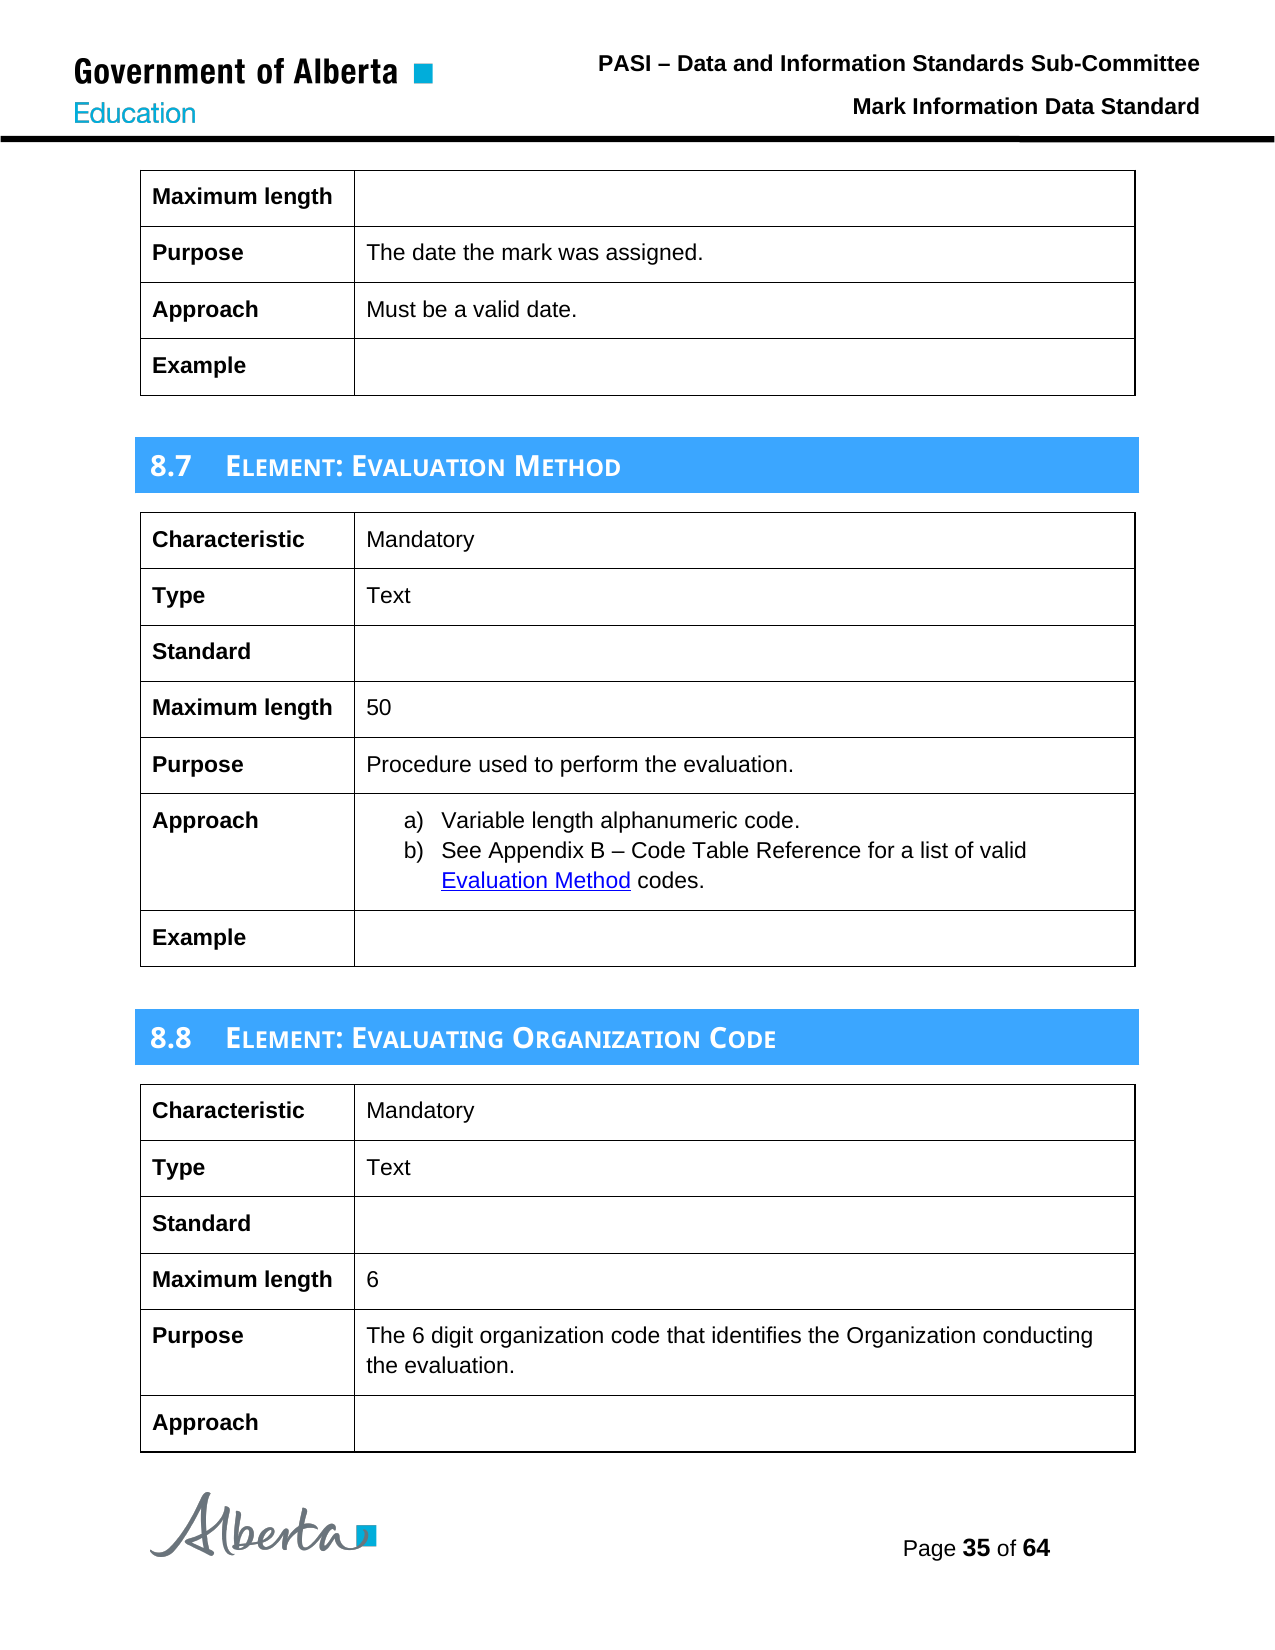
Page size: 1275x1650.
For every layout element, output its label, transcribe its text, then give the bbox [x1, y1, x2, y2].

table_cell Maximum length [141, 171, 354, 226]
picture [94, 111, 101, 120]
subtitle Element: Evaluating Organization Code [142, 1015, 1133, 1059]
table_cell Variable length alphanumeric code. See Appendix B – Code Table Reference for a list of valid Evaluation Method codes. [355, 794, 1134, 910]
table_cell Text [355, 1141, 1134, 1196]
table_cell Type [141, 569, 354, 624]
table_cell Maximum length [141, 1254, 354, 1309]
table_cell Procedure used to perform the evaluation. [355, 738, 1134, 793]
table_cell [355, 1197, 1134, 1252]
table_cell Maximum length [141, 682, 354, 737]
table_header Mandatory [355, 513, 1134, 568]
table_header Characteristic [141, 513, 354, 568]
table_cell The date the mark was assigned. [355, 227, 1134, 282]
table_cell [355, 1396, 1134, 1451]
table_cell 50 [355, 682, 1134, 737]
table_cell Example [141, 339, 354, 394]
table_cell Purpose [141, 227, 354, 282]
table_cell [355, 626, 1134, 681]
table_cell Text [355, 569, 1134, 624]
table_cell Example [141, 911, 354, 966]
table_cell Approach [141, 794, 354, 910]
table_header Mandatory [355, 1085, 1134, 1140]
picture [150, 1492, 377, 1557]
picture [186, 111, 192, 123]
table_cell 6 [355, 1254, 1134, 1309]
table_cell [355, 171, 1134, 226]
table_cell The 6 digit organization code that identifies the Organization conducting the evaluation. [355, 1310, 1134, 1395]
table_cell Approach [141, 283, 354, 338]
table_cell Standard [141, 1197, 354, 1252]
table_cell Purpose [141, 738, 354, 793]
picture [169, 111, 177, 120]
table_cell [355, 339, 1134, 394]
table_cell Approach [141, 1396, 354, 1451]
table_cell Purpose [141, 1310, 354, 1395]
subtitle Element: Evaluation Method [142, 444, 1133, 487]
table_cell [355, 911, 1134, 966]
table_cell Standard [141, 626, 354, 681]
table_cell Must be a valid date. [355, 283, 1134, 338]
table_header Characteristic [141, 1085, 354, 1140]
picture [75, 58, 433, 123]
table_cell Type [141, 1141, 354, 1196]
